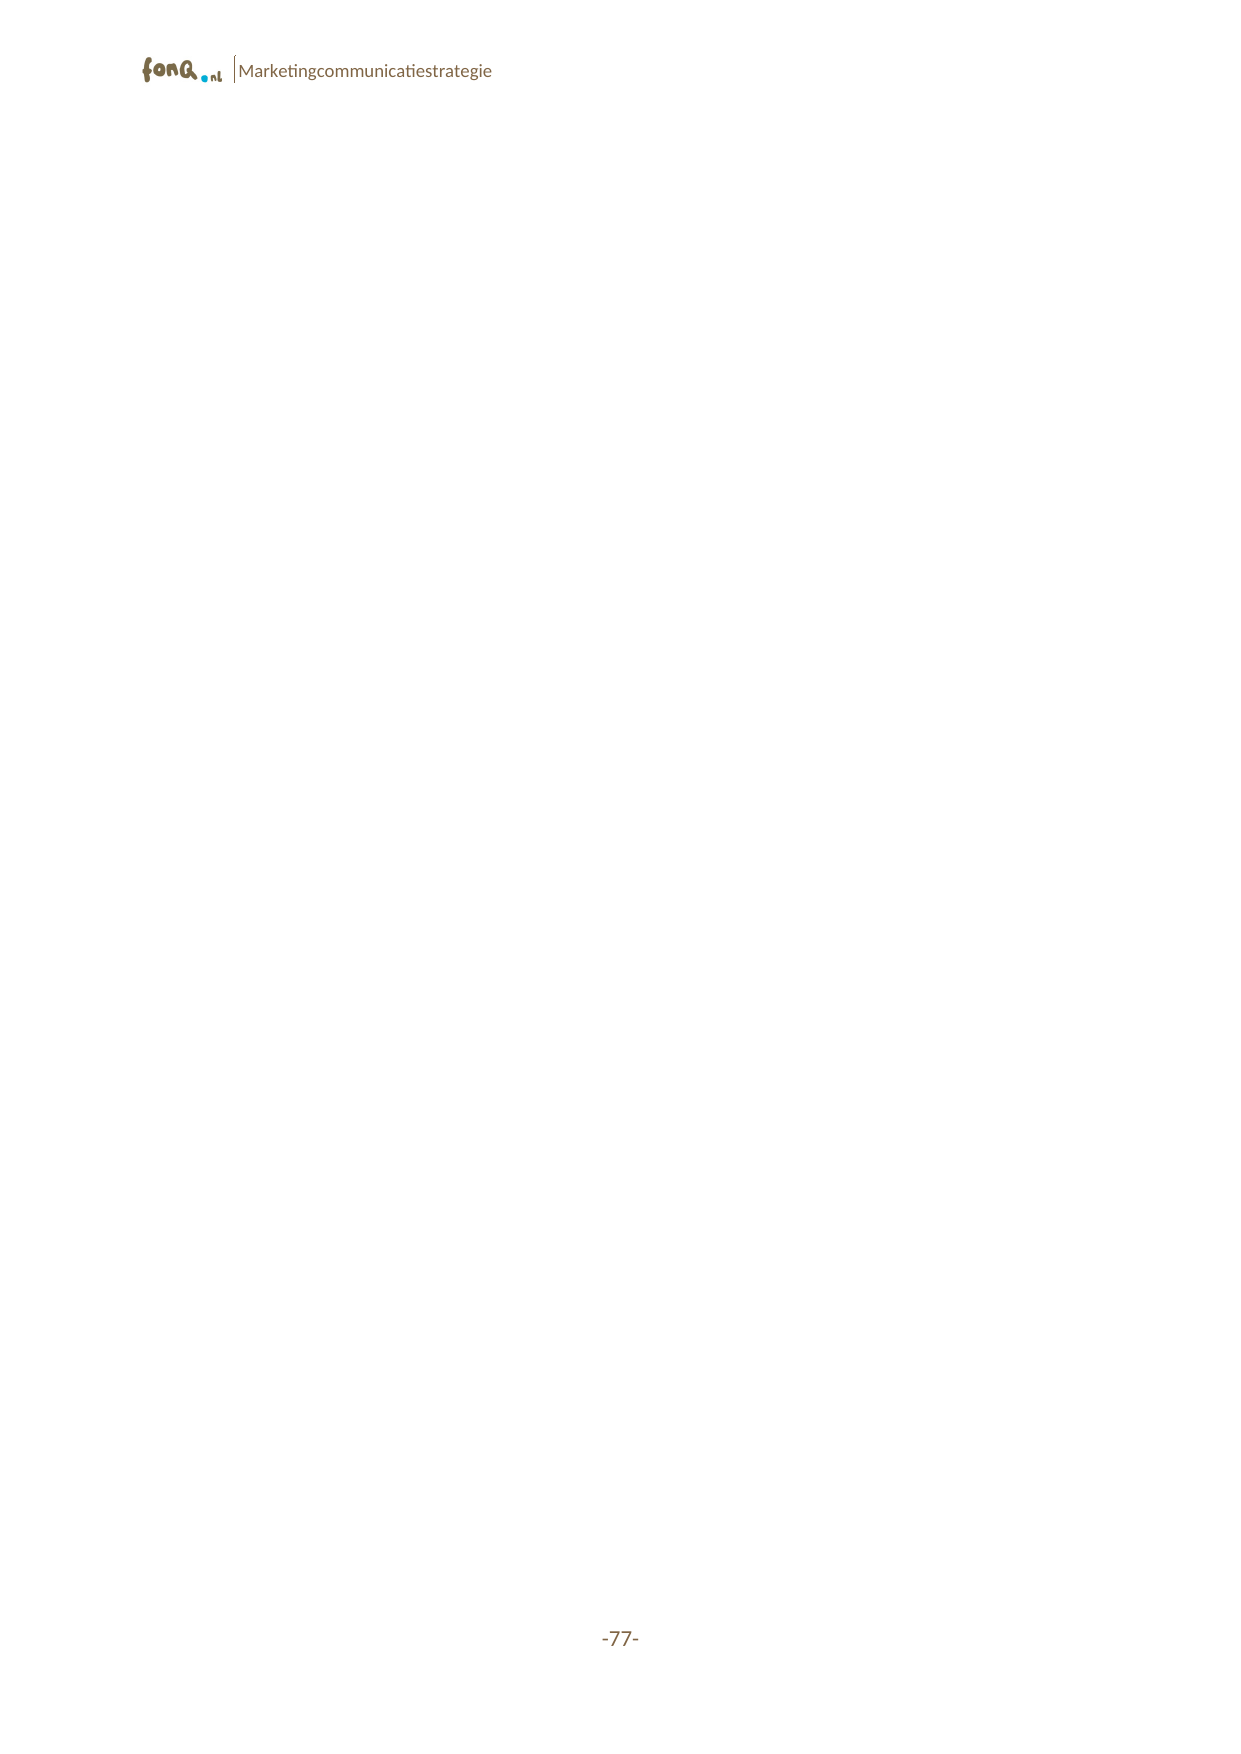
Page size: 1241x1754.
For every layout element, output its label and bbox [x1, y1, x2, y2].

picture [138, 47, 228, 92]
